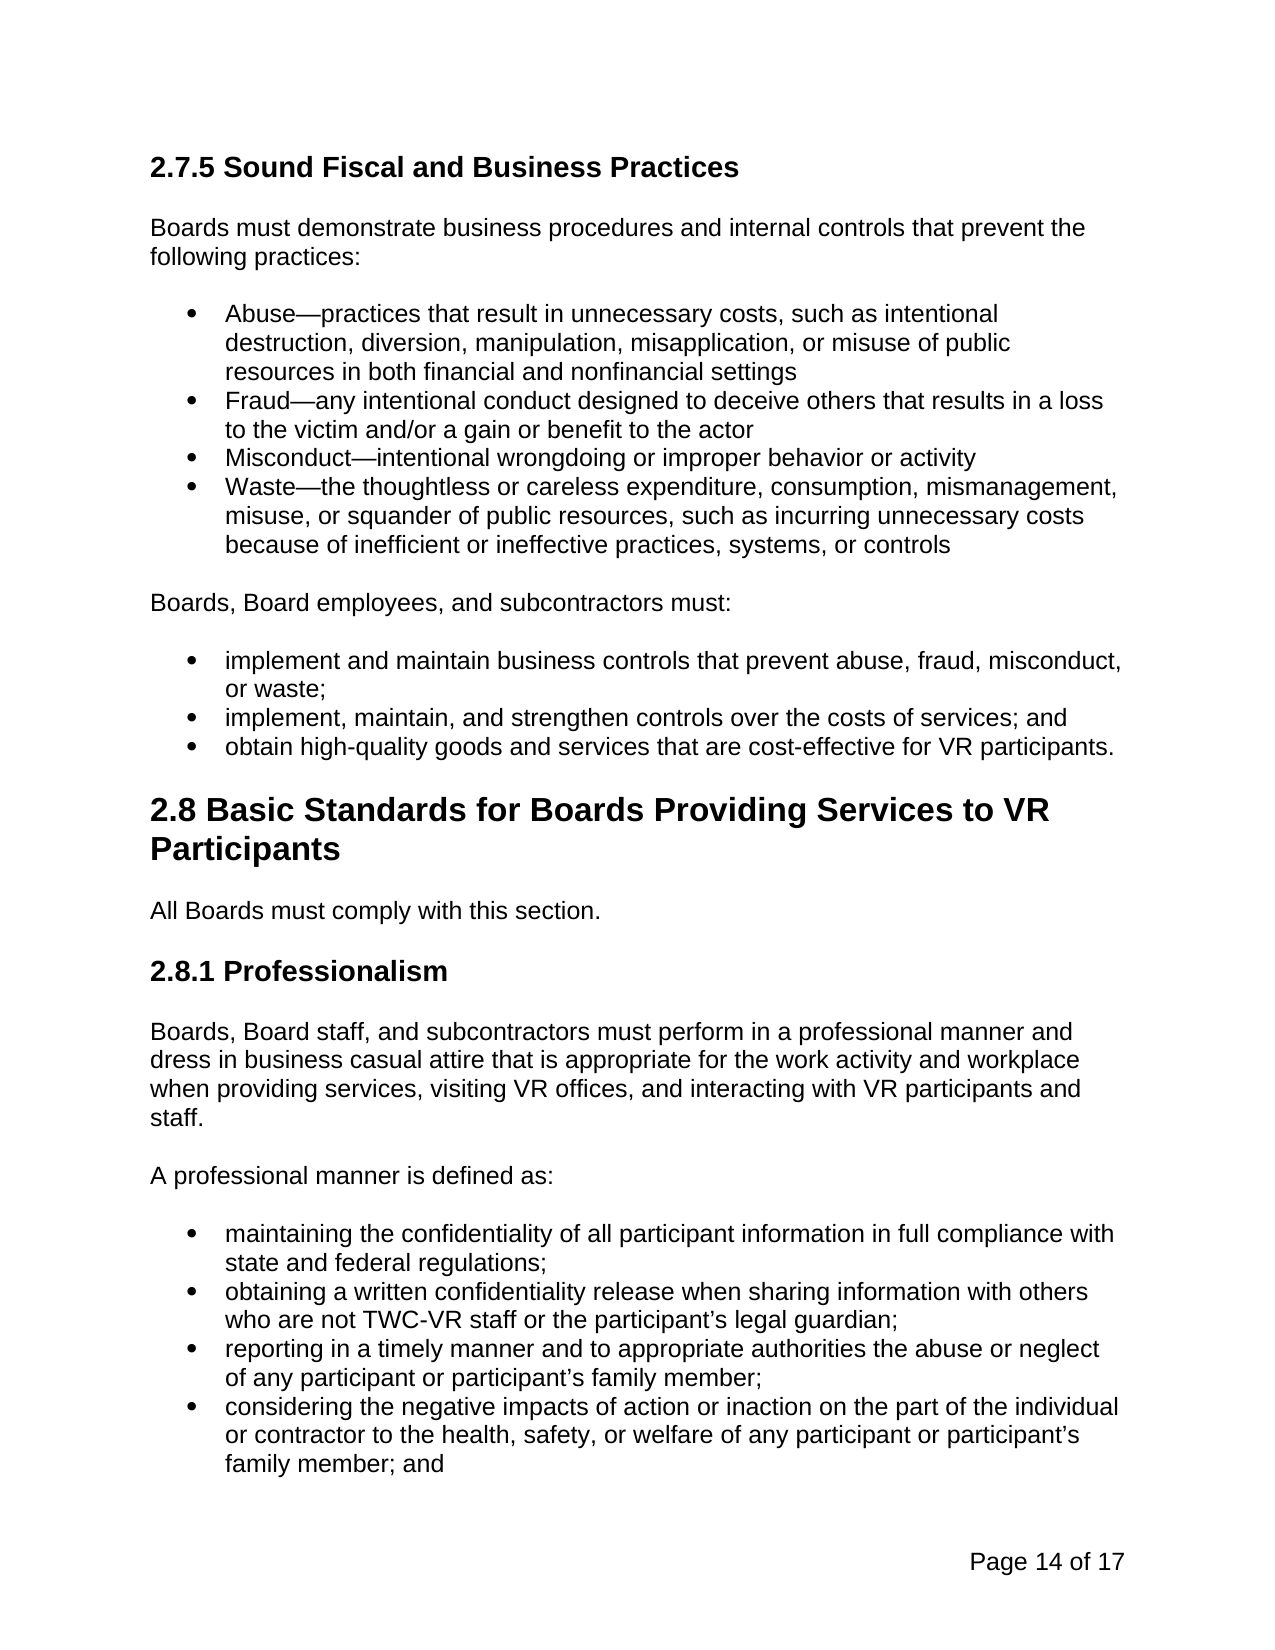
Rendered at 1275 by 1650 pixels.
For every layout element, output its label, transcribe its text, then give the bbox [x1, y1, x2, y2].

list obtaining a written confidentiality release when sharing information with others who are not TWC-VR staff or the participant’s legal guardian; [187, 1276, 1125, 1334]
list Fraud—any intentional conduct designed to deceive others that results in a loss to the victim and/or a gain or benefit to the actor [187, 386, 1125, 443]
list implement and maintain business controls that prevent abuse, fraud, misconduct, or waste; [187, 646, 1125, 703]
list considering the negative impacts of action or inaction on the part of the individual or contractor to the health, safety, or welfare of any participant or participant’s family member; and [187, 1392, 1125, 1478]
list Waste—the thoughtless or careless expenditure, consumption, mismanagement, misuse, or squander of public resources, such as incurring unnecessary costs because of inefficient or ineffective practices, systems, or controls [187, 472, 1125, 558]
text Boards, Board staff, and subcontractors must perform in a professional manner and dress in business casual attire that is appropriate for the work activity and workplace when providing services, visiting VR offices, and interacting with VR participants and staff. [150, 1017, 1125, 1132]
text All Boards must comply with this section. [150, 896, 1125, 925]
text A professional manner is defined as: [150, 1161, 1125, 1190]
list implement, maintain, and strengthen controls over the costs of services; and [187, 703, 1125, 732]
text Boards must demonstrate business procedures and internal controls that prevent the following practices: [150, 213, 1125, 270]
list reporting in a timely manner and to appropriate authorities the abuse or neglect of any participant or participant’s family member; [187, 1334, 1125, 1392]
text Boards, Board employees, and subcontractors must: [150, 588, 1125, 616]
list obtain high-quality goods and services that are cost-effective for VR participants. [187, 732, 1125, 761]
subtitle 2.8.1 Professionalism [150, 954, 1125, 988]
list maintaining the confidentiality of all participant information in full compliance with state and federal regulations; [187, 1219, 1125, 1276]
list Abuse—practices that result in unnecessary costs, such as intentional destruction, diversion, manipulation, misapplication, or misuse of public resources in both financial and nonfinancial settings [187, 299, 1125, 386]
list Misconduct—intentional wrongdoing or improper behavior or activity [187, 443, 1125, 472]
subtitle 2.8 Basic Standards for Boards Providing Services to VR Participants [150, 790, 1125, 867]
subtitle 2.7.5 Sound Fiscal and Business Practices [150, 150, 1125, 183]
